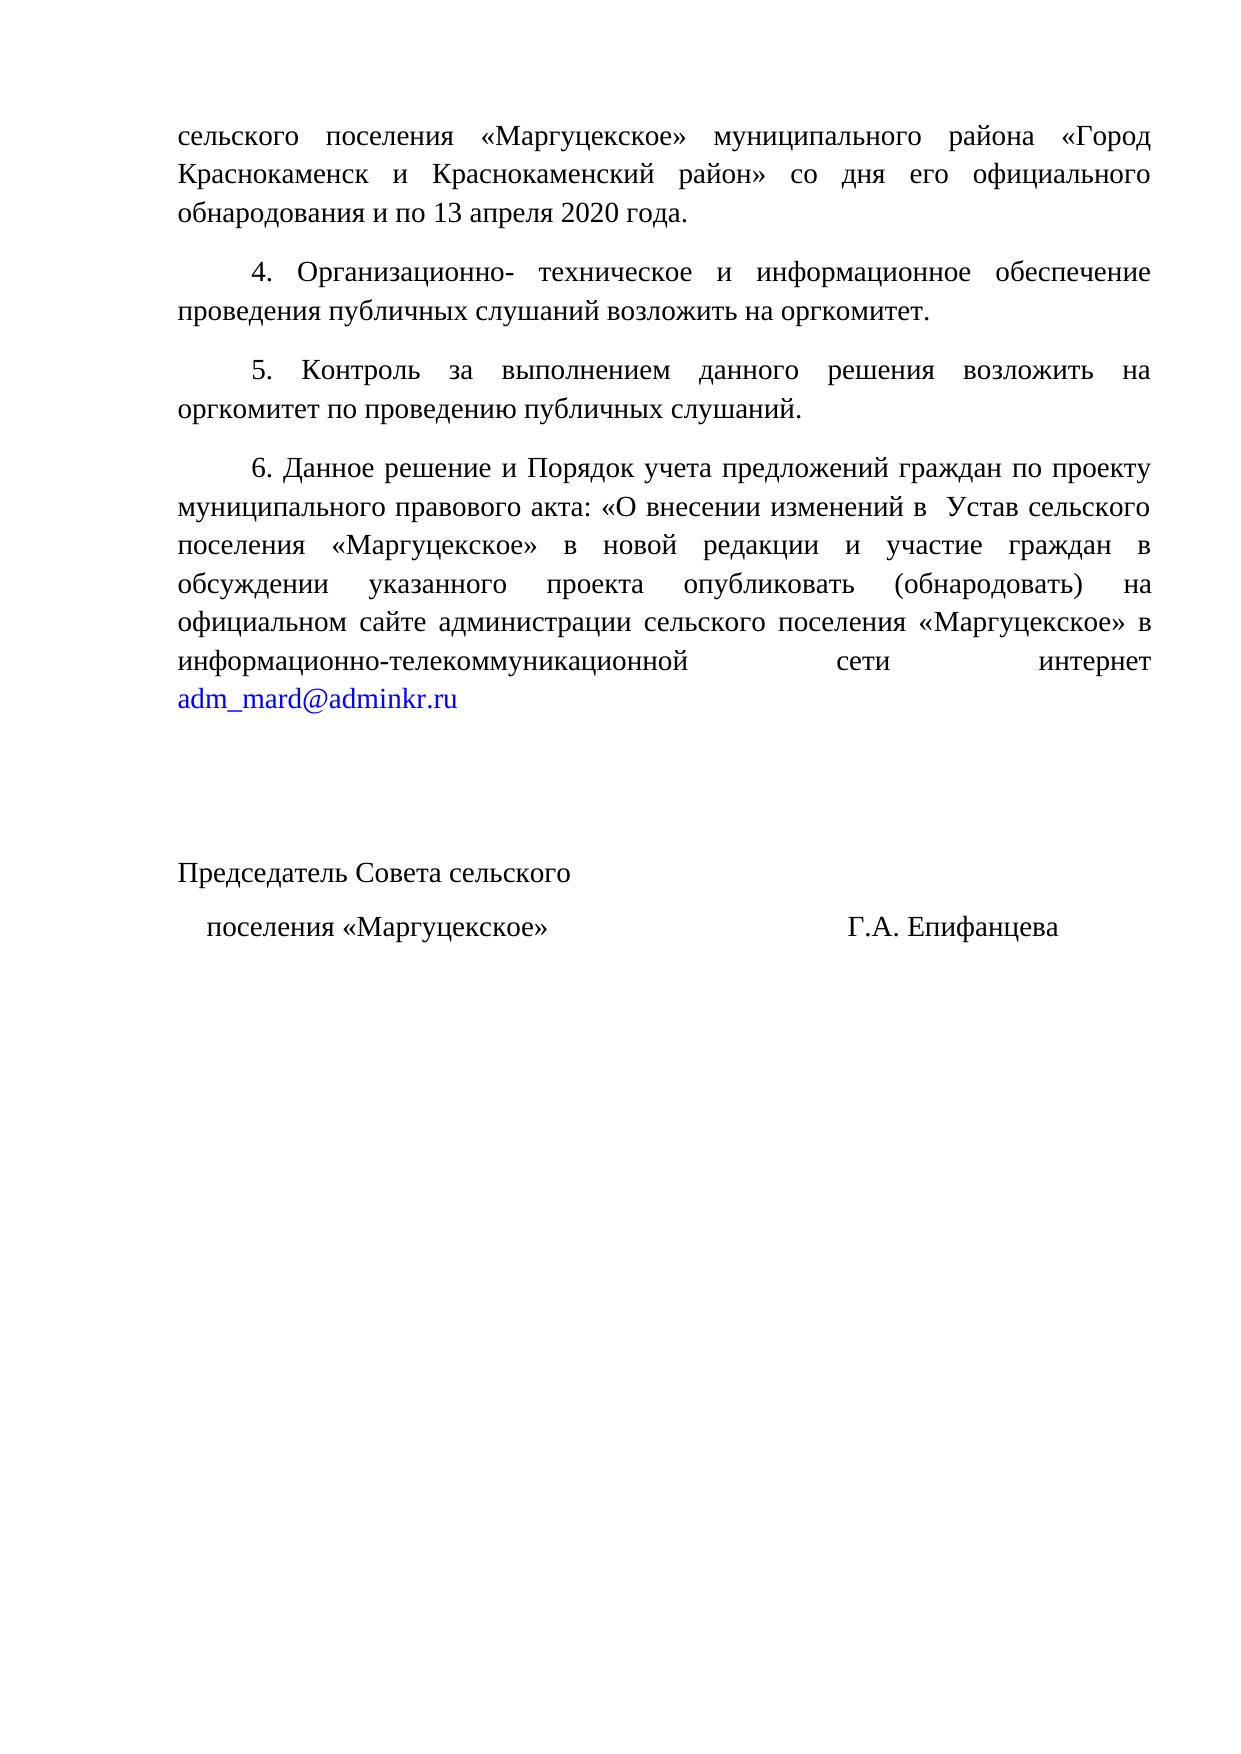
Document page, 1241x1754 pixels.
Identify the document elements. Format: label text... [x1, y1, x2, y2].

text 4. Организационно- техническое и информационное обеспечение проведения публичных слушаний возложить на оргкомитет. [177, 254, 1152, 327]
text 6. Данное решение и Порядок учета предложений граждан по проекту муниципального правового акта: «О внесении изменений в Устав сельского поселения «Маргуцекское» в новой редакции и участие граждан в обсуждении указанного проекта опубликовать (обнародовать) на официальном сайте администрации сельского поселения «Маргуцекское» в информационно-телекоммуникационной сети интернет adm_mard@adminkr.ru [177, 450, 1152, 715]
text поселения «Маргуцекское» Г.А. Епифанцева [177, 909, 1152, 978]
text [177, 118, 1152, 229]
text 5. Контроль за выполнением данного решения возложить на оргкомитет по проведению публичных слушаний. [177, 352, 1152, 424]
text Председатель Совета сельского [177, 855, 1152, 888]
